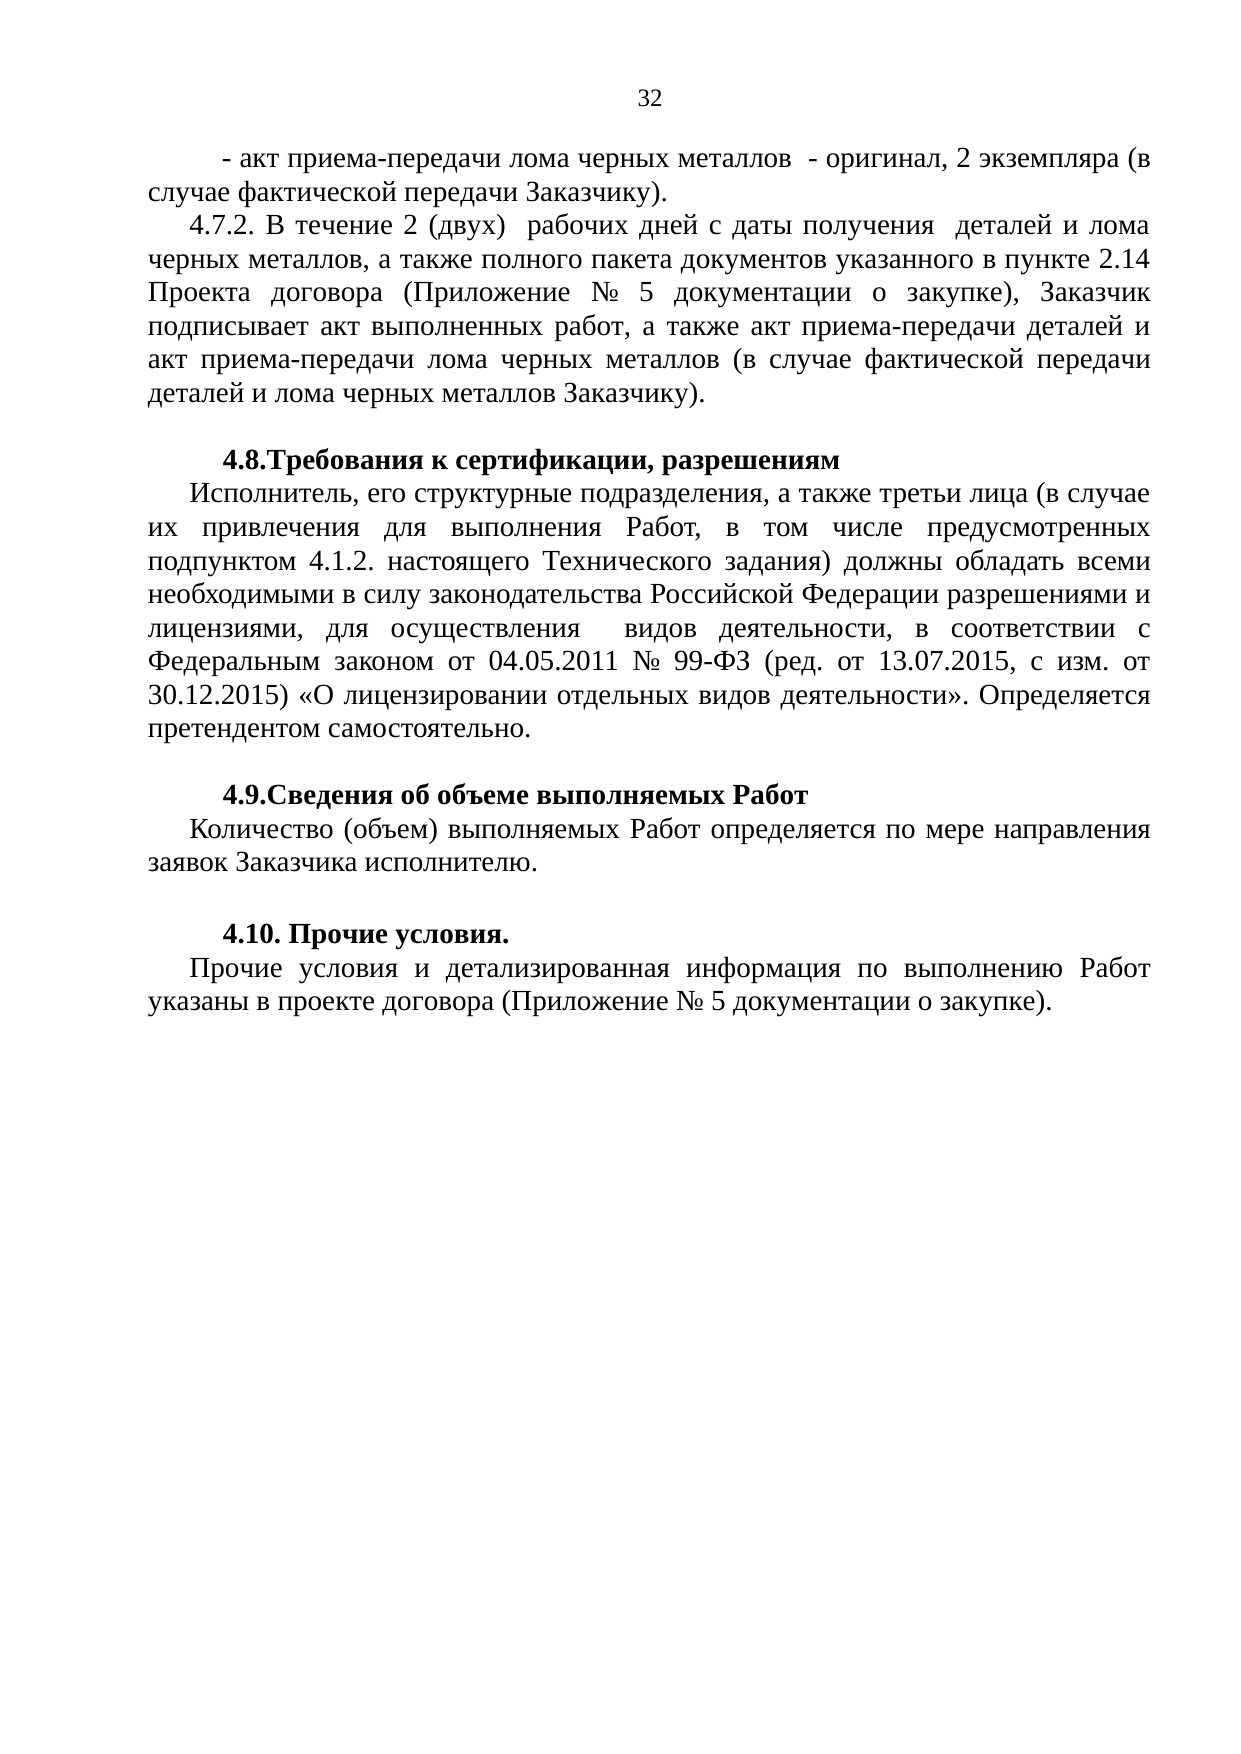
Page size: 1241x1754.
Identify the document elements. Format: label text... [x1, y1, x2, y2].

text - акт приема-передачи лома черных металлов - оригинал, 2 экземпляра (в случае фактической передачи Заказчику). [148, 140, 1152, 207]
text Количество (объем) выполняемых Работ определяется по мере направления заявок Заказчика исполнителю. [148, 811, 1152, 878]
text 4.10. Прочие условия. [223, 916, 1152, 950]
text Исполнитель, его структурные подразделения, а также третьи лица (в случае их привлечения для выполнения Работ, в том числе предусмотренных подпунктом 4.1.2. настоящего Технического задания) должны обладать всеми необходимыми в силу законодательства Российской Федерации разрешениями и лицензиями, для осуществления видов деятельности, в соответствии с Федеральным законом от 04.05.2011 № 99-ФЗ (ред. от 13.07.2015, с изм. от 30.12.2015) «О лицензировании отдельных видов деятельности». Определяется претендентом самостоятельно. [148, 476, 1152, 744]
text 4.8.Требования к сертификации, разрешениям [223, 442, 1152, 476]
text Прочие условия и детализированная информация по выполнению Работ указаны в проекте договора (Приложение № 5 документации о закупке). [148, 950, 1152, 1017]
text 4.7.2. В течение 2 (двух) рабочих дней с даты получения деталей и лома черных металлов, а также полного пакета документов указанного в пункте 2.14 Проекта договора (Приложение № 5 документации о закупке), Заказчик подписывает акт выполненных работ, а также акт приема-передачи деталей и акт приема-передачи лома черных металлов (в случае фактической передачи деталей и лома черных металлов Заказчику). [148, 207, 1152, 408]
text 4.9.Сведения об объеме выполняемых Работ [223, 777, 1152, 811]
